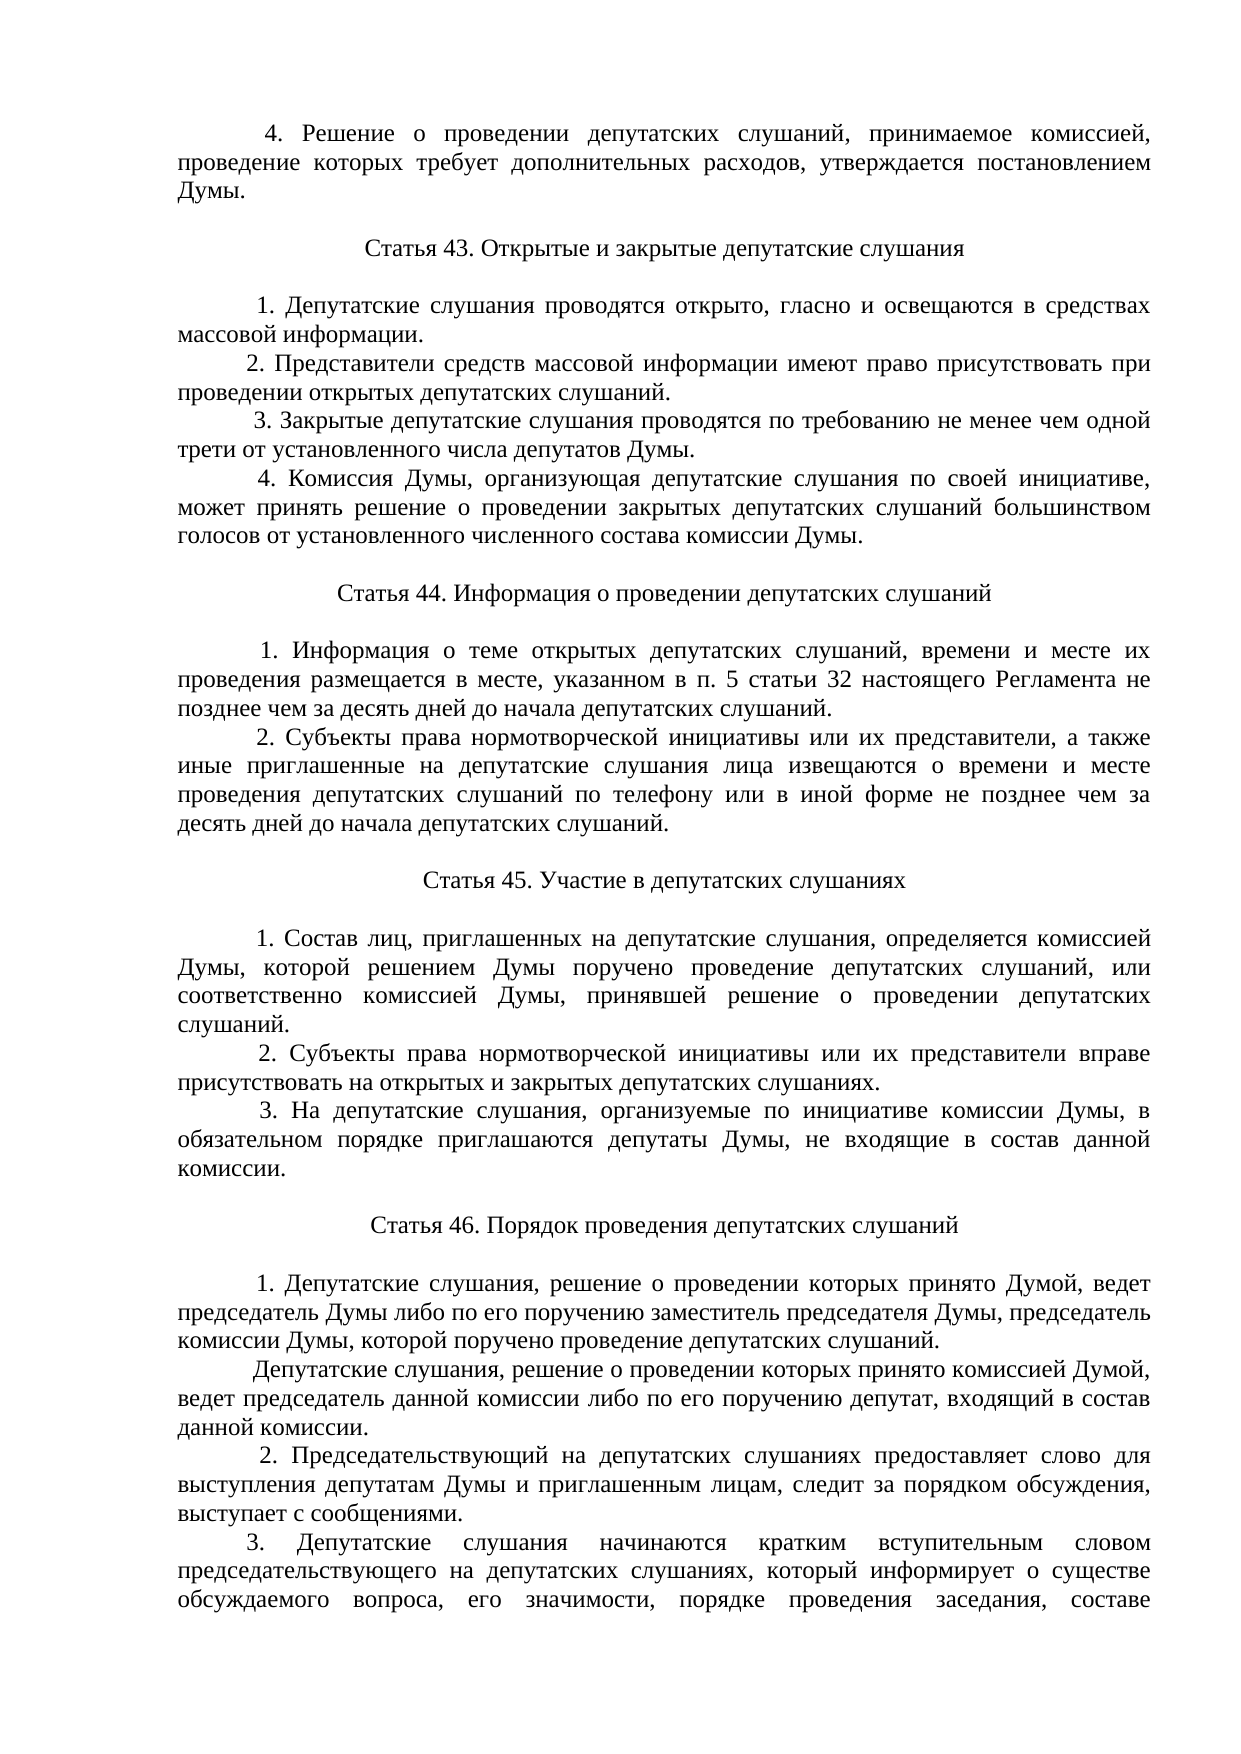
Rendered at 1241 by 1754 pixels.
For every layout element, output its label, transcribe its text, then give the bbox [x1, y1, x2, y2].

text 4. Комиссия Думы, организующая депутатские слушания по своей инициативе, может принять решение о проведении закрытых депутатских слушаний большинством голосов от установленного численного состава комиссии Думы. [177, 463, 1152, 549]
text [177, 1527, 1152, 1613]
text 3. Закрытые депутатские слушания проводятся по требованию не менее чем одной трети от установленного числа депутатов Думы. [177, 406, 1152, 463]
text 2. Субъекты права нормотворческой инициативы или их представители, а также иные приглашенные на депутатские слушания лица извещаются о времени и месте проведения депутатских слушаний по телефону или в иной форме не позднее чем за десять дней до начала депутатских слушаний. [177, 722, 1152, 837]
text 3. На депутатские слушания, организуемые по инициативе комиссии Думы, в обязательном порядке приглашаются депутаты Думы, не входящие в состав данной комиссии. [177, 1096, 1152, 1182]
text Статья 43. Открытые и закрытые депутатские слушания [177, 233, 1152, 262]
text 2. Субъекты права нормотворческой инициативы или их представители вправе присутствовать на открытых и закрытых депутатских слушаниях. [177, 1038, 1152, 1096]
text 2. Представители средств массовой информации имеют право присутствовать при проведении открытых депутатских слушаний. [177, 348, 1152, 406]
text 1. Депутатские слушания, решение о проведении которых принято Думой, ведет председатель Думы либо по его поручению заместитель председателя Думы, председатель комиссии Думы, которой поручено проведение депутатских слушаний. [177, 1268, 1152, 1354]
text Статья 45. Участие в депутатских слушаниях [177, 866, 1152, 894]
text Депутатские слушания, решение о проведении которых принято комиссией Думой, ведет председатель данной комиссии либо по его поручению депутат, входящий в состав данной комиссии. [177, 1354, 1152, 1441]
text 2. Председательствующий на депутатских слушаниях предоставляет слово для выступления депутатам Думы и приглашенным лицам, следит за порядком обсуждения, выступает с сообщениями. [177, 1441, 1152, 1527]
text 4. Решение о проведении депутатских слушаний, принимаемое комиссией, проведение которых требует дополнительных расходов, утверждается постановлением Думы. [177, 118, 1152, 204]
text Статья 44. Информация о проведении депутатских слушаний [177, 578, 1152, 607]
text 1. Информация о теме открытых депутатских слушаний, времени и месте их проведения размещается в месте, указанном в п. 5 статьи 32 настоящего Регламента не позднее чем за десять дней до начала депутатских слушаний. [177, 636, 1152, 722]
text 1. Депутатские слушания проводятся открыто, гласно и освещаются в средствах массовой информации. [177, 291, 1152, 348]
text 1. Состав лиц, приглашенных на депутатские слушания, определяется комиссией Думы, которой решением Думы поручено проведение депутатских слушаний, или соответственно комиссией Думы, принявшей решение о проведении депутатских слушаний. [177, 923, 1152, 1038]
text Статья 46. Порядок проведения депутатских слушаний [177, 1211, 1152, 1239]
